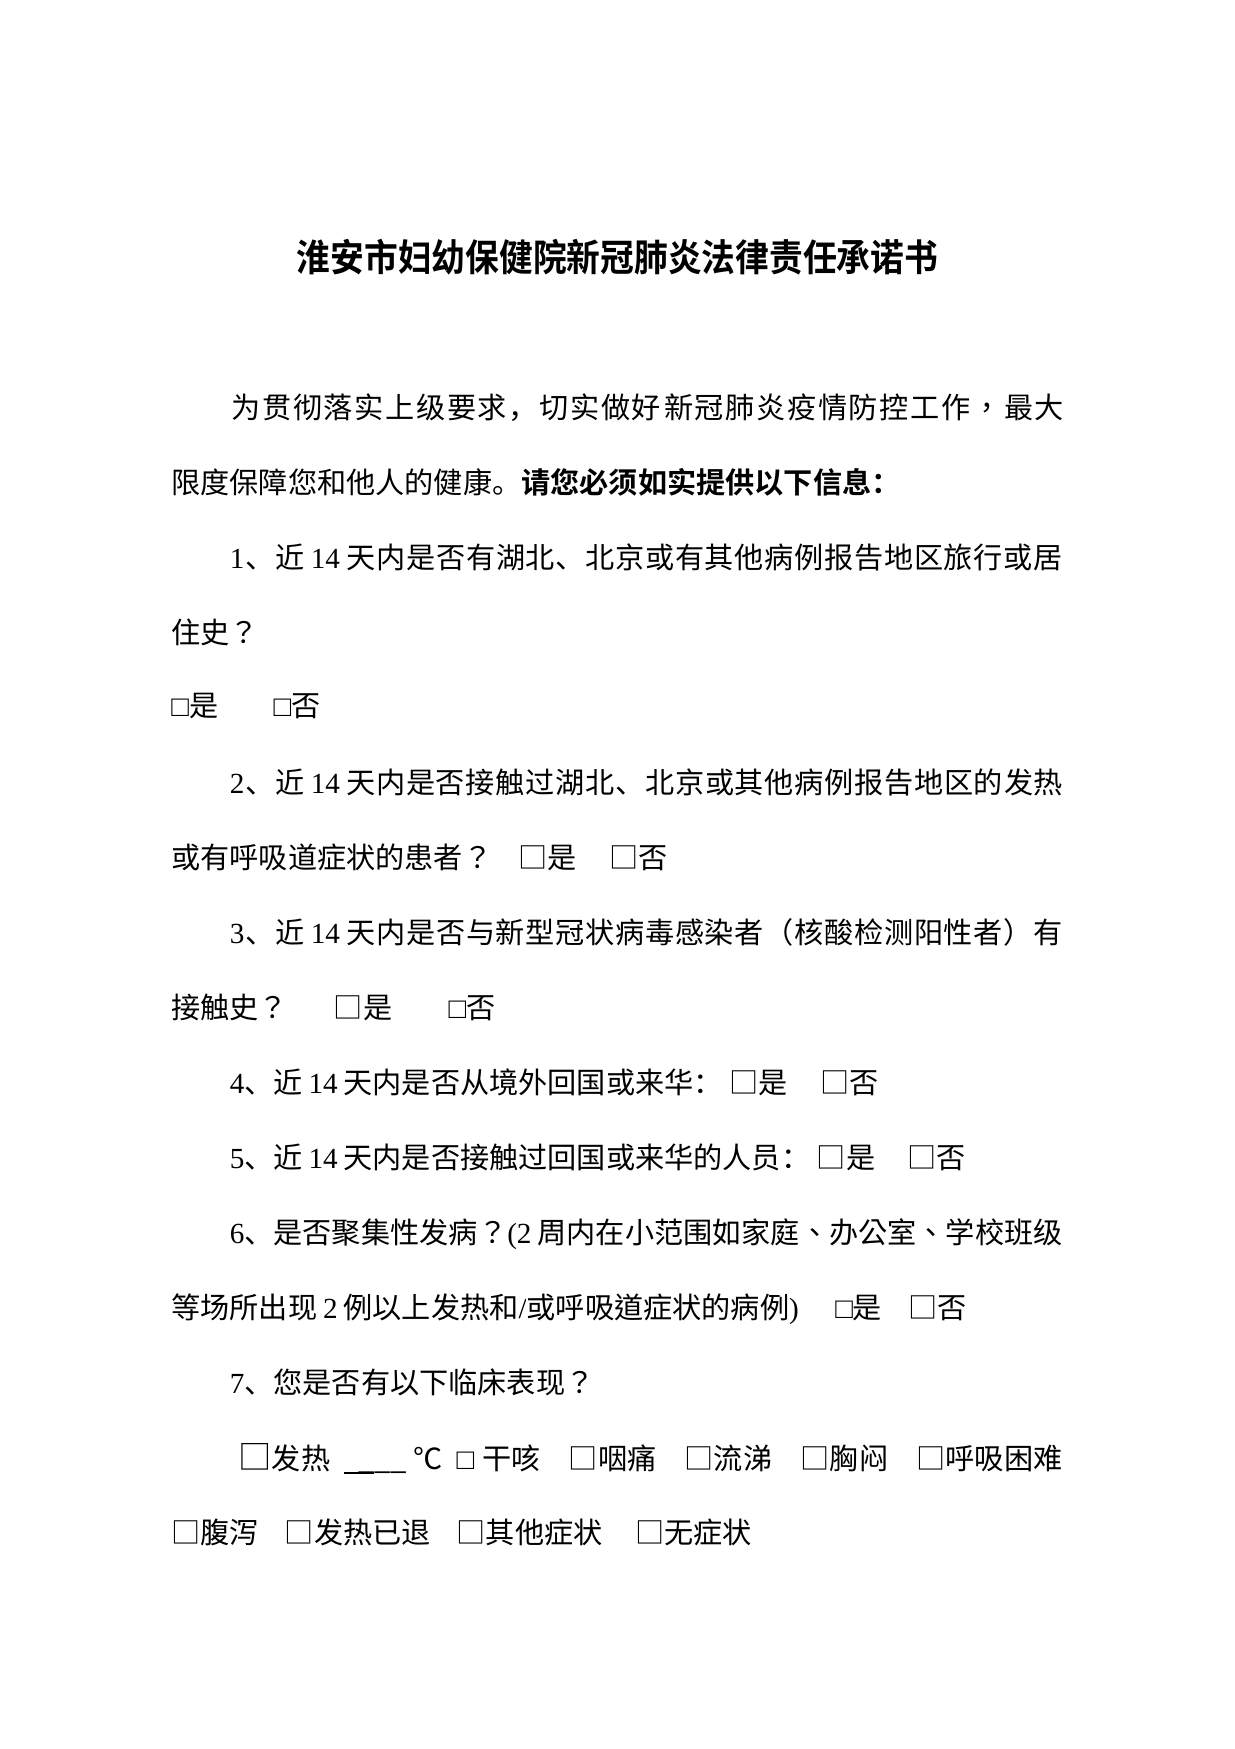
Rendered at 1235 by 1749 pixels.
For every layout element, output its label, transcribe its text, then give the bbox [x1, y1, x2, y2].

text 为贯彻落实上级要求，切实做好新冠肺炎疫情防控工作，最大限度保障您和他人的健康。请您必须如实提供以下信息： [171, 368, 1063, 518]
text □发热 ___ ℃ □ 干咳 □咽痛 □流涕 □胸闷 □呼吸困难 □腹泻 □发热已退 □其他症状 □无症状 [171, 1418, 1063, 1568]
text 3、近14天内是否与新型冠状病毒感染者（核酸检测阳性者）有接触史？ □是 □否 [171, 893, 1063, 1043]
text 7、您是否有以下临床表现？ [171, 1343, 1063, 1418]
text 淮安市妇幼保健院新冠肺炎法律责任承诺书 [171, 218, 1063, 293]
text 6、是否聚集性发病？(2周内在小范围如家庭、办公室、学校班级等场所出现2例以上发热和/或呼吸道症状的病例) □是 □否 [171, 1193, 1063, 1343]
text 1、近14天内是否有湖北、北京或有其他病例报告地区旅行或居住史？ □是 □否 [171, 518, 1063, 668]
text 4、近14天内是否从境外回国或来华： □是 □否 [171, 1043, 1063, 1118]
text 5、近14天内是否接触过回国或来华的人员： □是 □否 [171, 1118, 1063, 1193]
text 2、近14天内是否接触过湖北、北京或其他病例报告地区的发热或有呼吸道症状的患者？ □是 □否 [171, 743, 1063, 893]
